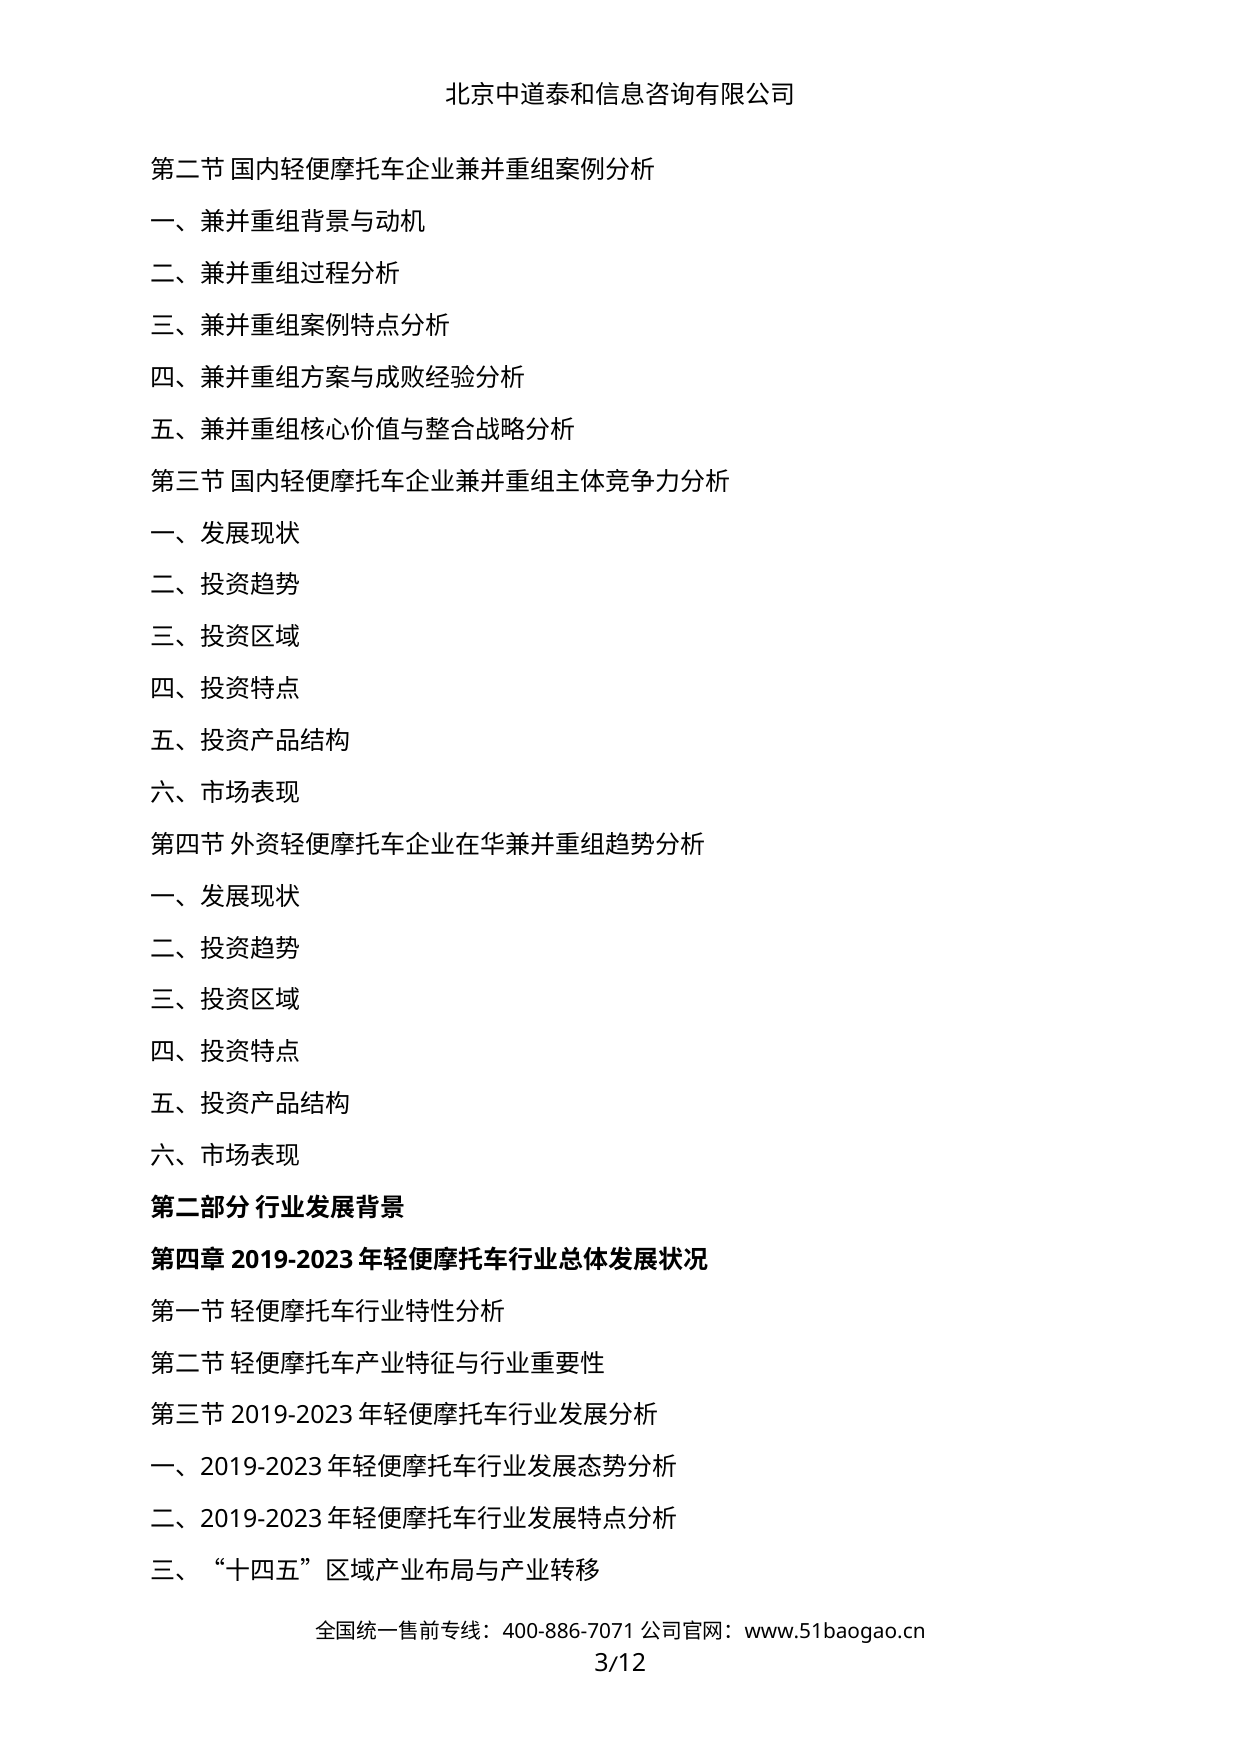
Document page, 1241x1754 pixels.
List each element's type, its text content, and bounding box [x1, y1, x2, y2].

text 三、兼并重组案例特点分析 [150, 306, 1090, 342]
text 五、投资产品结构 [150, 1084, 1090, 1120]
text 第四节 外资轻便摩托车企业在华兼并重组趋势分析 [150, 824, 1090, 861]
text 第三节 2019-2023年轻便摩托车行业发展分析 [150, 1395, 1090, 1431]
text 一、发展现状 [150, 513, 1090, 549]
text 一、2019-2023年轻便摩托车行业发展态势分析 [150, 1447, 1090, 1483]
text 第二节 轻便摩托车产业特征与行业重要性 [150, 1343, 1090, 1379]
text 第四章 2019-2023年轻便摩托车行业总体发展状况 [150, 1239, 1090, 1276]
text 二、2019-2023年轻便摩托车行业发展特点分析 [150, 1499, 1090, 1535]
text 四、兼并重组方案与成败经验分析 [150, 357, 1090, 394]
text 第二节 国内轻便摩托车企业兼并重组案例分析 [150, 150, 1090, 186]
text 三、投资区域 [150, 980, 1090, 1016]
text 第一节 轻便摩托车行业特性分析 [150, 1291, 1090, 1327]
text 一、发展现状 [150, 876, 1090, 912]
text 第二部分 行业发展背景 [150, 1187, 1090, 1224]
text 二、兼并重组过程分析 [150, 254, 1090, 290]
text 六、市场表现 [150, 1136, 1090, 1172]
text 四、投资特点 [150, 669, 1090, 705]
text 二、投资趋势 [150, 928, 1090, 964]
text 三、投资区域 [150, 617, 1090, 653]
text 第三节 国内轻便摩托车企业兼并重组主体竞争力分析 [150, 461, 1090, 497]
text 四、投资特点 [150, 1032, 1090, 1068]
text 二、投资趋势 [150, 565, 1090, 601]
text 三、“十四五”区域产业布局与产业转移 [150, 1551, 1090, 1587]
text 五、兼并重组核心价值与整合战略分析 [150, 409, 1090, 446]
text 五、投资产品结构 [150, 721, 1090, 757]
text 一、兼并重组背景与动机 [150, 202, 1090, 238]
text 六、市场表现 [150, 772, 1090, 809]
